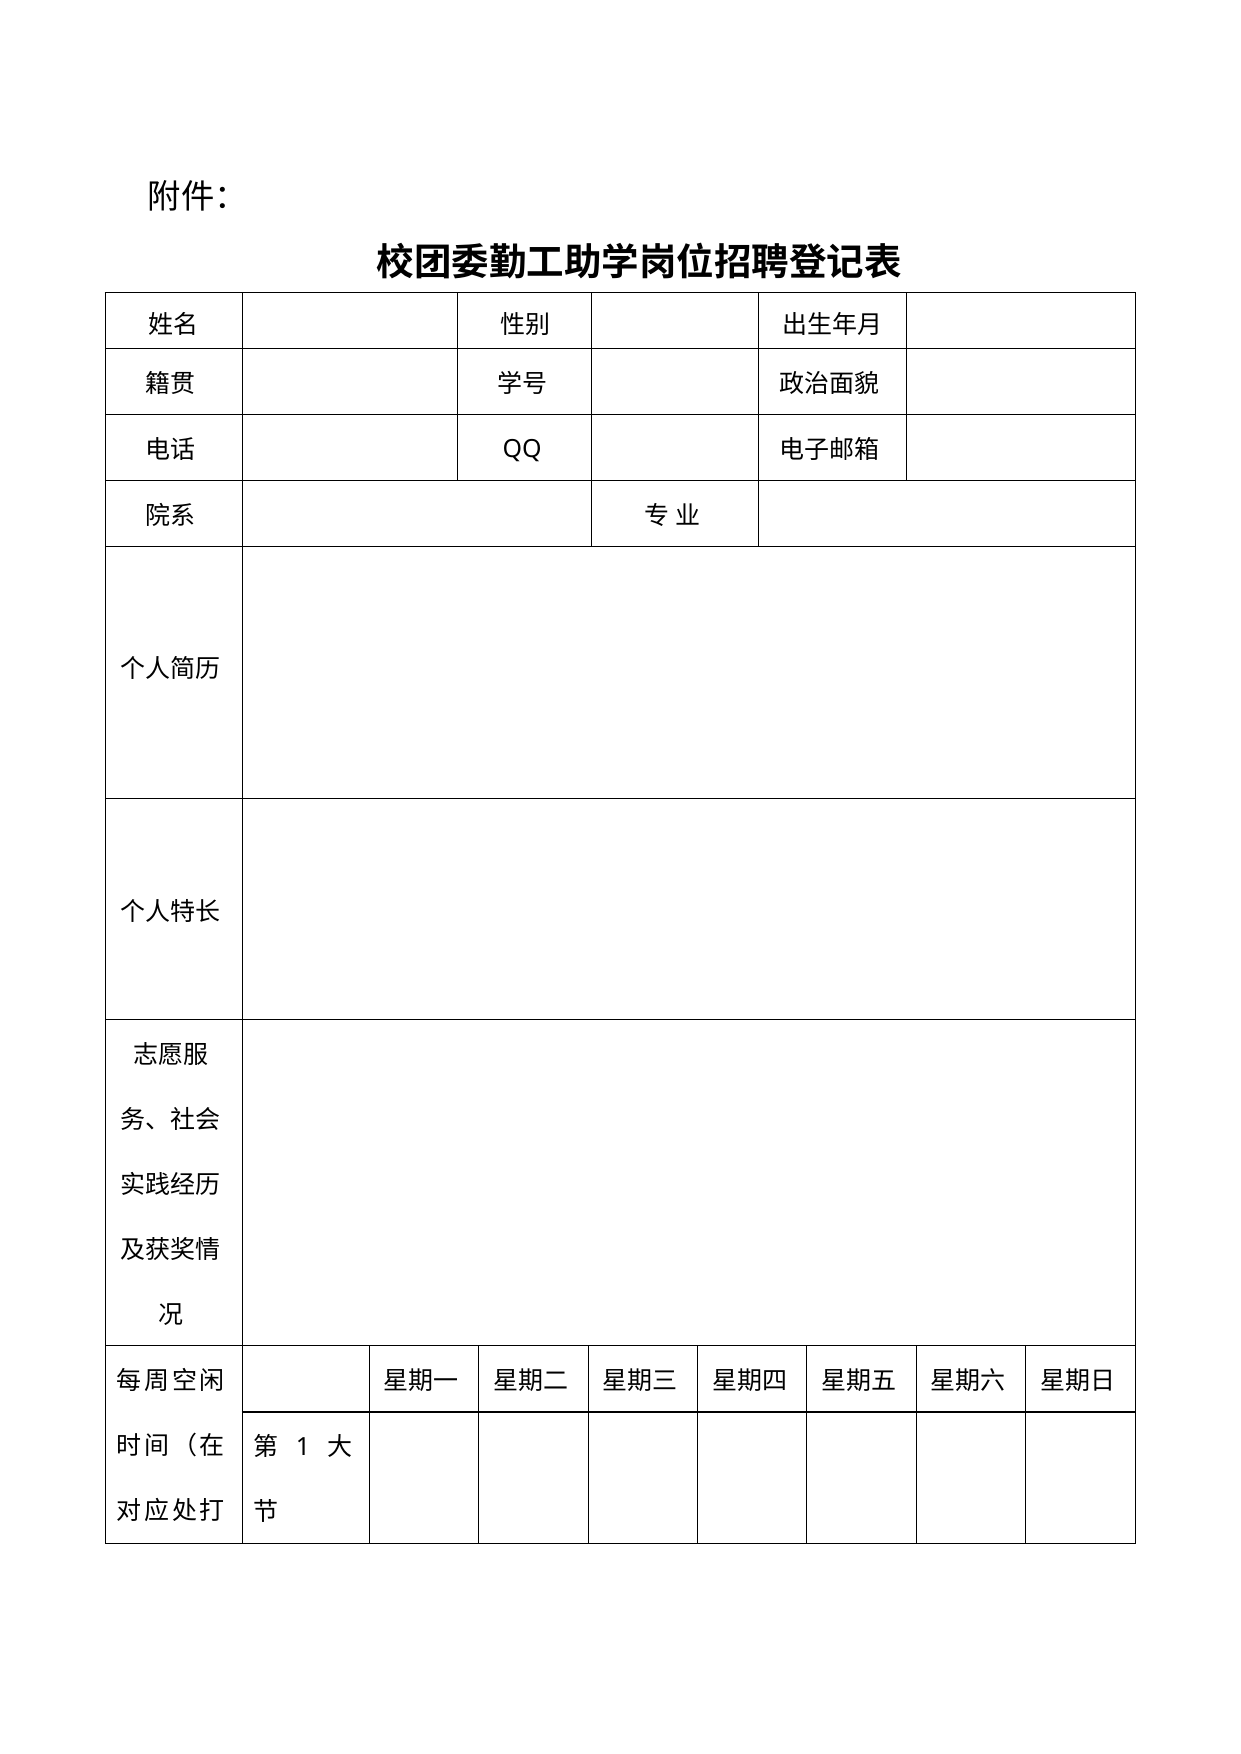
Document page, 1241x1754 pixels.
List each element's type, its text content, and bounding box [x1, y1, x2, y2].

table_cell 星期五 [807, 1346, 916, 1411]
table_cell [592, 415, 758, 480]
table_cell 志愿服务、社会实践经历及获奖情况 [106, 1020, 242, 1345]
table_cell [1026, 1413, 1135, 1542]
text 附件： [148, 162, 1092, 227]
table_header [907, 293, 1135, 348]
table_header 出生年月 [759, 293, 906, 348]
table_cell 每周空闲时间（在对应处打√，课表未定可不填） [106, 1346, 242, 1542]
table_cell [243, 799, 1135, 1019]
table_cell 院系 [106, 481, 242, 546]
table_cell 电话 [106, 415, 242, 480]
table_cell [907, 415, 1135, 480]
table_cell [243, 349, 457, 414]
table_cell [759, 481, 1135, 546]
table_cell [698, 1413, 806, 1542]
table_cell 专 业 [592, 481, 758, 546]
table_cell [592, 349, 758, 414]
table_cell 第1大节 [243, 1413, 369, 1542]
text 校团委勤工助学岗位招聘登记表 [148, 227, 1092, 292]
table_cell [479, 1413, 588, 1542]
table_cell 个人特长 [106, 799, 242, 1019]
table_cell [589, 1413, 697, 1542]
table_cell 电子邮箱 [759, 415, 906, 480]
table_header [243, 293, 457, 348]
table_cell 星期三 [589, 1346, 697, 1411]
table_cell [807, 1413, 916, 1542]
table_cell [907, 349, 1135, 414]
table_cell 籍贯 [106, 349, 242, 414]
table_cell 政治面貌 [759, 349, 906, 414]
table_cell [243, 415, 457, 480]
table_header [592, 293, 758, 348]
table_cell [243, 1346, 369, 1411]
table_cell QQ [458, 415, 591, 480]
table_cell [917, 1413, 1025, 1542]
table_cell [370, 1413, 478, 1542]
table_cell 学号 [458, 349, 591, 414]
table_cell 星期二 [479, 1346, 588, 1411]
table_cell [243, 481, 591, 546]
table_cell [243, 1020, 1135, 1345]
table_cell 星期六 [917, 1346, 1025, 1411]
table_cell [243, 547, 1135, 798]
table_cell 星期一 [370, 1346, 478, 1411]
table_cell 星期四 [698, 1346, 806, 1411]
table_header 姓名 [106, 293, 242, 348]
table_header 性别 [458, 293, 591, 348]
table_cell 个人简历 [106, 547, 242, 798]
table_cell 星期日 [1026, 1346, 1135, 1411]
